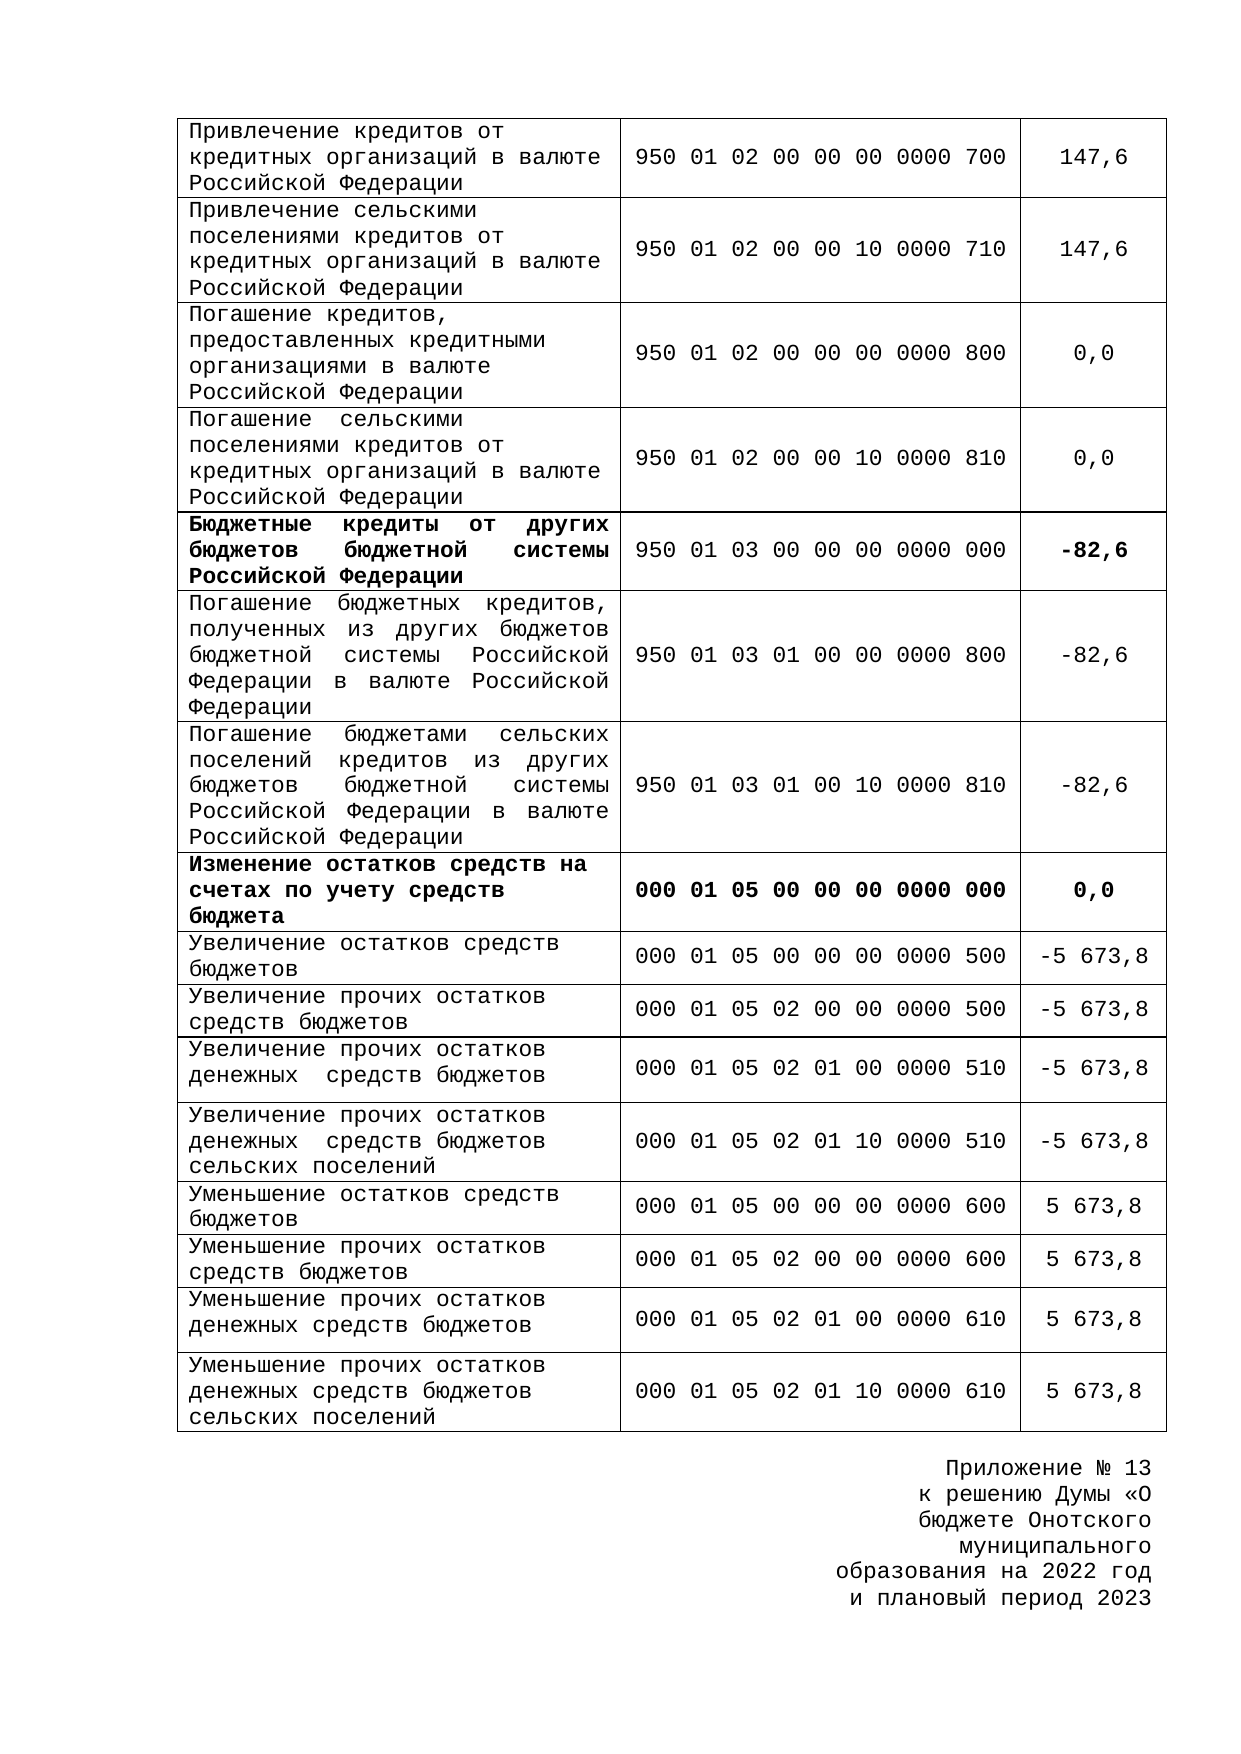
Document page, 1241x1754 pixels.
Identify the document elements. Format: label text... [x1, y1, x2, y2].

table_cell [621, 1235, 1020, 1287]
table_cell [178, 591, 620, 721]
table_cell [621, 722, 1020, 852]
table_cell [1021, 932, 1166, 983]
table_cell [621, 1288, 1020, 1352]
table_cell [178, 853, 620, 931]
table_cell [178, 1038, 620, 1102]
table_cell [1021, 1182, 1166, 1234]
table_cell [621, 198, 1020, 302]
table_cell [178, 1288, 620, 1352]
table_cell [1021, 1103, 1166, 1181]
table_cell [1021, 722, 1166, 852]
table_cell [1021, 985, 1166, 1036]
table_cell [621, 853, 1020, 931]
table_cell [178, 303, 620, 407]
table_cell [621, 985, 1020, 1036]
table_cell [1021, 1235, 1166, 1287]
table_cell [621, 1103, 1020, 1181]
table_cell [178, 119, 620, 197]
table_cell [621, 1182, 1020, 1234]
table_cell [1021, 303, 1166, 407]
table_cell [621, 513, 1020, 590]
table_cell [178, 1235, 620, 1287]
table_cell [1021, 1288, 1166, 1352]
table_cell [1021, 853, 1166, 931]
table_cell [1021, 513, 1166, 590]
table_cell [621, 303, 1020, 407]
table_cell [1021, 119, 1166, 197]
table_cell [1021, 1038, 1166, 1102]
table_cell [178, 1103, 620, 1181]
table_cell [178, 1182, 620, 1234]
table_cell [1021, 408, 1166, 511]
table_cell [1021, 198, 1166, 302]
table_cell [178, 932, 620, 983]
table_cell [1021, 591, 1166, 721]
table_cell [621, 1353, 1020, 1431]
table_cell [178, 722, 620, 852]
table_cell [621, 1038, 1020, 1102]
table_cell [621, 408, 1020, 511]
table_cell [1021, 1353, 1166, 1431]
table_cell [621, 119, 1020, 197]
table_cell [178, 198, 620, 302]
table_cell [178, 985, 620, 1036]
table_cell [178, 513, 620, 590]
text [827, 1482, 1152, 1612]
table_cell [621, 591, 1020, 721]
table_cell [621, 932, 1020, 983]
text Приложение № 13 [827, 1456, 1152, 1482]
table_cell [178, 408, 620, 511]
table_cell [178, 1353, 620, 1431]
